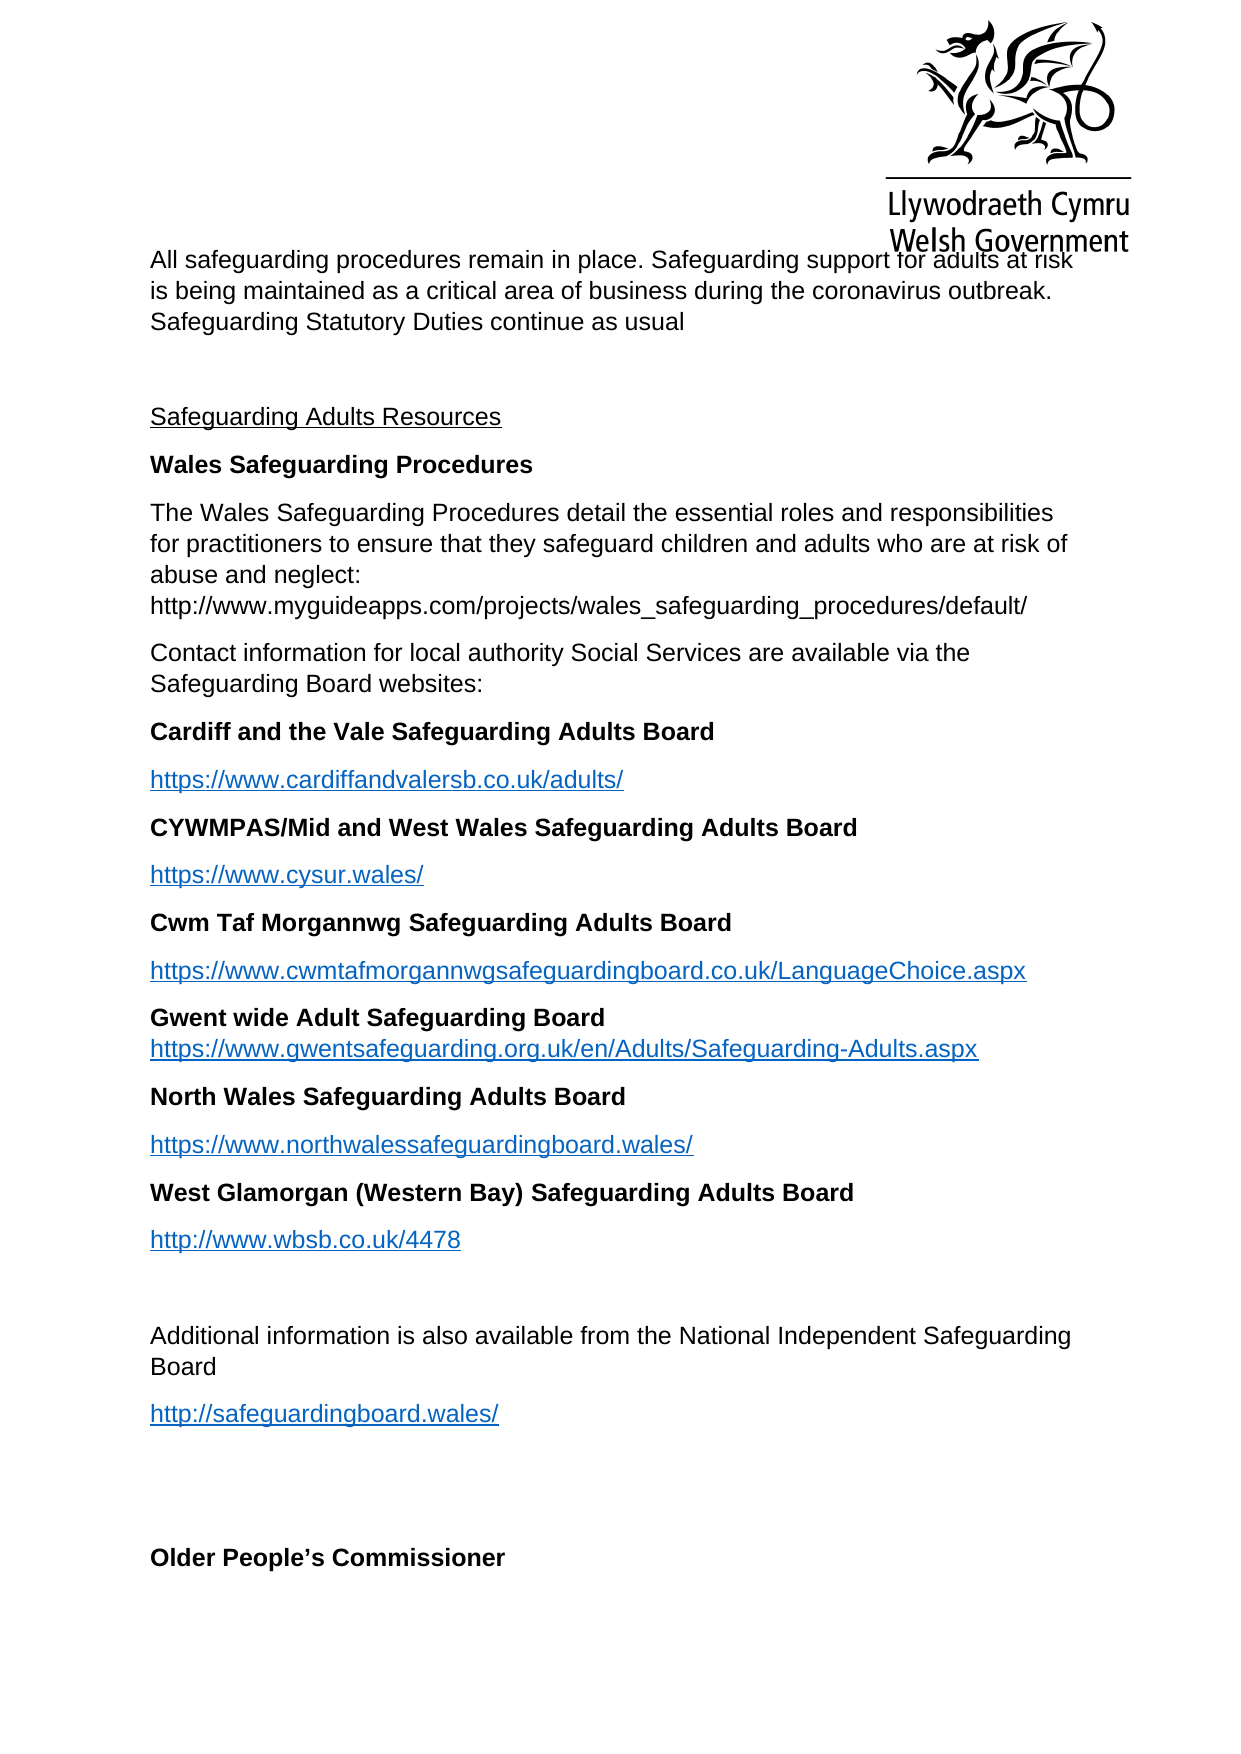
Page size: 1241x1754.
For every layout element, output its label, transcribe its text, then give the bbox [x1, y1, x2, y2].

text Wales Safeguarding Procedures [150, 450, 1090, 478]
text The Wales Safeguarding Procedures detail the essential roles and responsibilities for practitioners to ensure that they safeguard children and adults who are at risk of abuse and neglect: http://www.myguideapps.com/projects/wales_safeguarding_procedures/default/ [150, 497, 1090, 619]
text Cwm Taf Morgannwg Safeguarding Adults Board [150, 908, 1090, 937]
text Contact information for local authority Social Services are available via the Safeguarding Board websites: [150, 638, 1090, 698]
text Gwent wide Adult Safeguarding Board https://www.gwentsafeguarding.org.uk/en/Adults/Safeguarding-Adults.aspx [150, 1003, 1090, 1063]
text Cardiff and the Vale Safeguarding Adults Board [150, 717, 1090, 746]
text All safeguarding procedures remain in place. Safeguarding support for adults at risk is being maintained as a critical area of business during the coronavirus outbreak. Safeguarding Statutory Duties continue as usual [150, 244, 1090, 335]
text https://www.cwmtafmorgannwgsafeguardingboard.co.uk/LanguageChoice.aspx [150, 956, 1090, 984]
text Safeguarding Adults Resources [150, 402, 1090, 431]
text North Wales Safeguarding Adults Board [150, 1082, 1090, 1111]
text CYWMPAS/Mid and West Wales Safeguarding Adults Board [150, 812, 1090, 841]
text http://safeguardingboard.wales/ [150, 1399, 1090, 1428]
picture [885, 20, 1132, 252]
text Additional information is also available from the National Independent Safeguarding Board [150, 1321, 1090, 1380]
text https://www.northwalessafeguardingboard.wales/ [150, 1130, 1090, 1158]
text West Glamorgan (Western Bay) Safeguarding Adults Board [150, 1177, 1090, 1206]
text Older People’s Commissioner [150, 1542, 1090, 1571]
text https://www.cardiffandvalersb.co.uk/adults/ [150, 765, 1090, 793]
text http://www.wbsb.co.uk/4478 [150, 1225, 1090, 1254]
text https://www.cysur.wales/ [150, 860, 1090, 889]
